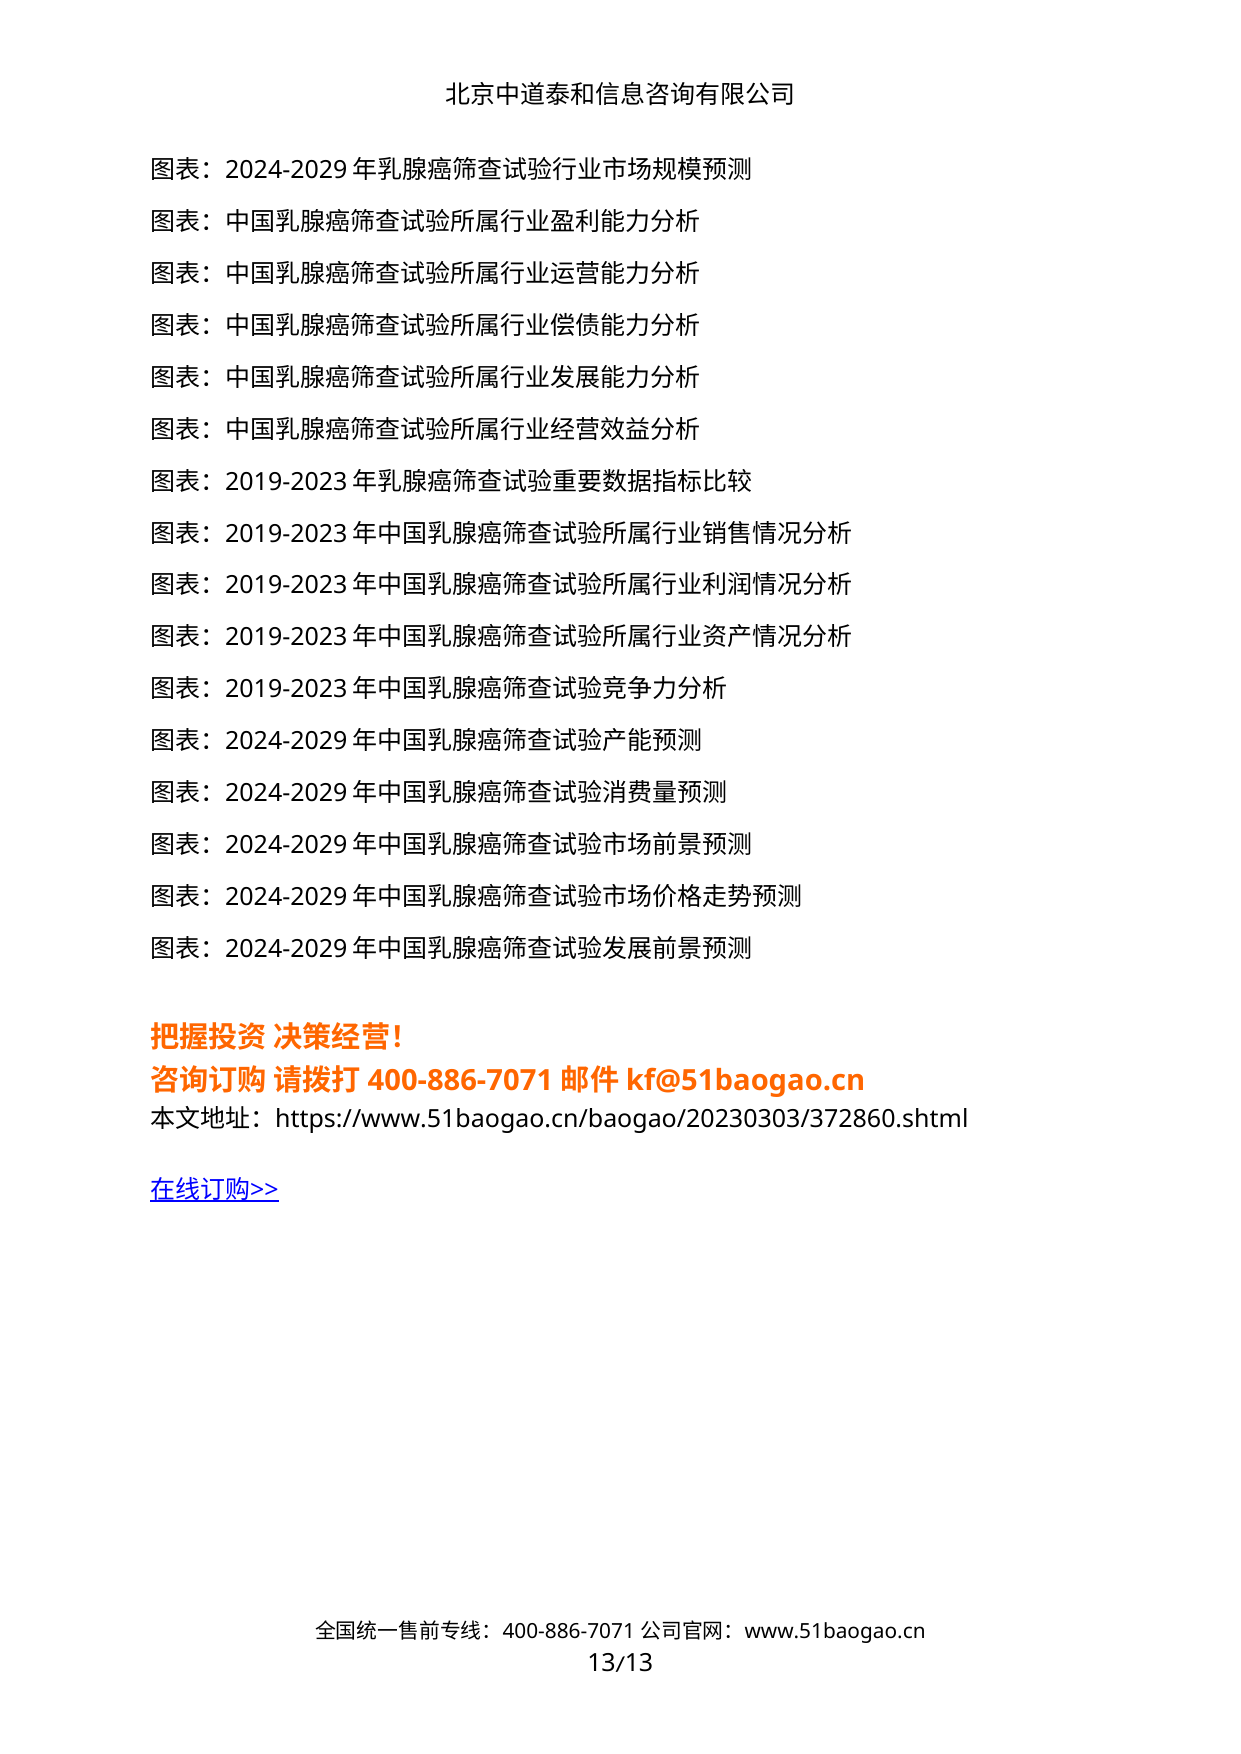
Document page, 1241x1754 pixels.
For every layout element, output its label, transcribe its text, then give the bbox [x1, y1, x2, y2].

text 图表：中国乳腺癌筛查试验所属行业盈利能力分析 [150, 202, 1090, 238]
text 图表：2024-2029年中国乳腺癌筛查试验发展前景预测 [150, 928, 1090, 964]
text 图表：2019-2023年中国乳腺癌筛查试验竞争力分析 [150, 669, 1090, 705]
text 图表：2019-2023年乳腺癌筛查试验重要数据指标比较 [150, 461, 1090, 497]
text 图表：2024-2029年中国乳腺癌筛查试验消费量预测 [150, 772, 1090, 809]
text 图表：2024-2029年乳腺癌筛查试验行业市场规模预测 [150, 150, 1090, 186]
text 在线订购>> [150, 1135, 1090, 1205]
text 把握投资 决策经营！咨询订购 请拨打 400-886-7071 邮件 kf@51baogao.cn本文地址：https://www.51baogao.cn/baogao/20230303/372860.shtml [150, 980, 1090, 1135]
text 图表：中国乳腺癌筛查试验所属行业运营能力分析 [150, 254, 1090, 290]
text 图表：2024-2029年中国乳腺癌筛查试验市场价格走势预测 [150, 876, 1090, 912]
text 图表：2024-2029年中国乳腺癌筛查试验产能预测 [150, 721, 1090, 757]
text 图表：2024-2029年中国乳腺癌筛查试验市场前景预测 [150, 824, 1090, 861]
text 图表：中国乳腺癌筛查试验所属行业经营效益分析 [150, 409, 1090, 446]
text 图表：中国乳腺癌筛查试验所属行业发展能力分析 [150, 357, 1090, 394]
text 图表：中国乳腺癌筛查试验所属行业偿债能力分析 [150, 306, 1090, 342]
text 图表：2019-2023年中国乳腺癌筛查试验所属行业资产情况分析 [150, 617, 1090, 653]
text 图表：2019-2023年中国乳腺癌筛查试验所属行业利润情况分析 [150, 565, 1090, 601]
text 图表：2019-2023年中国乳腺癌筛查试验所属行业销售情况分析 [150, 513, 1090, 549]
